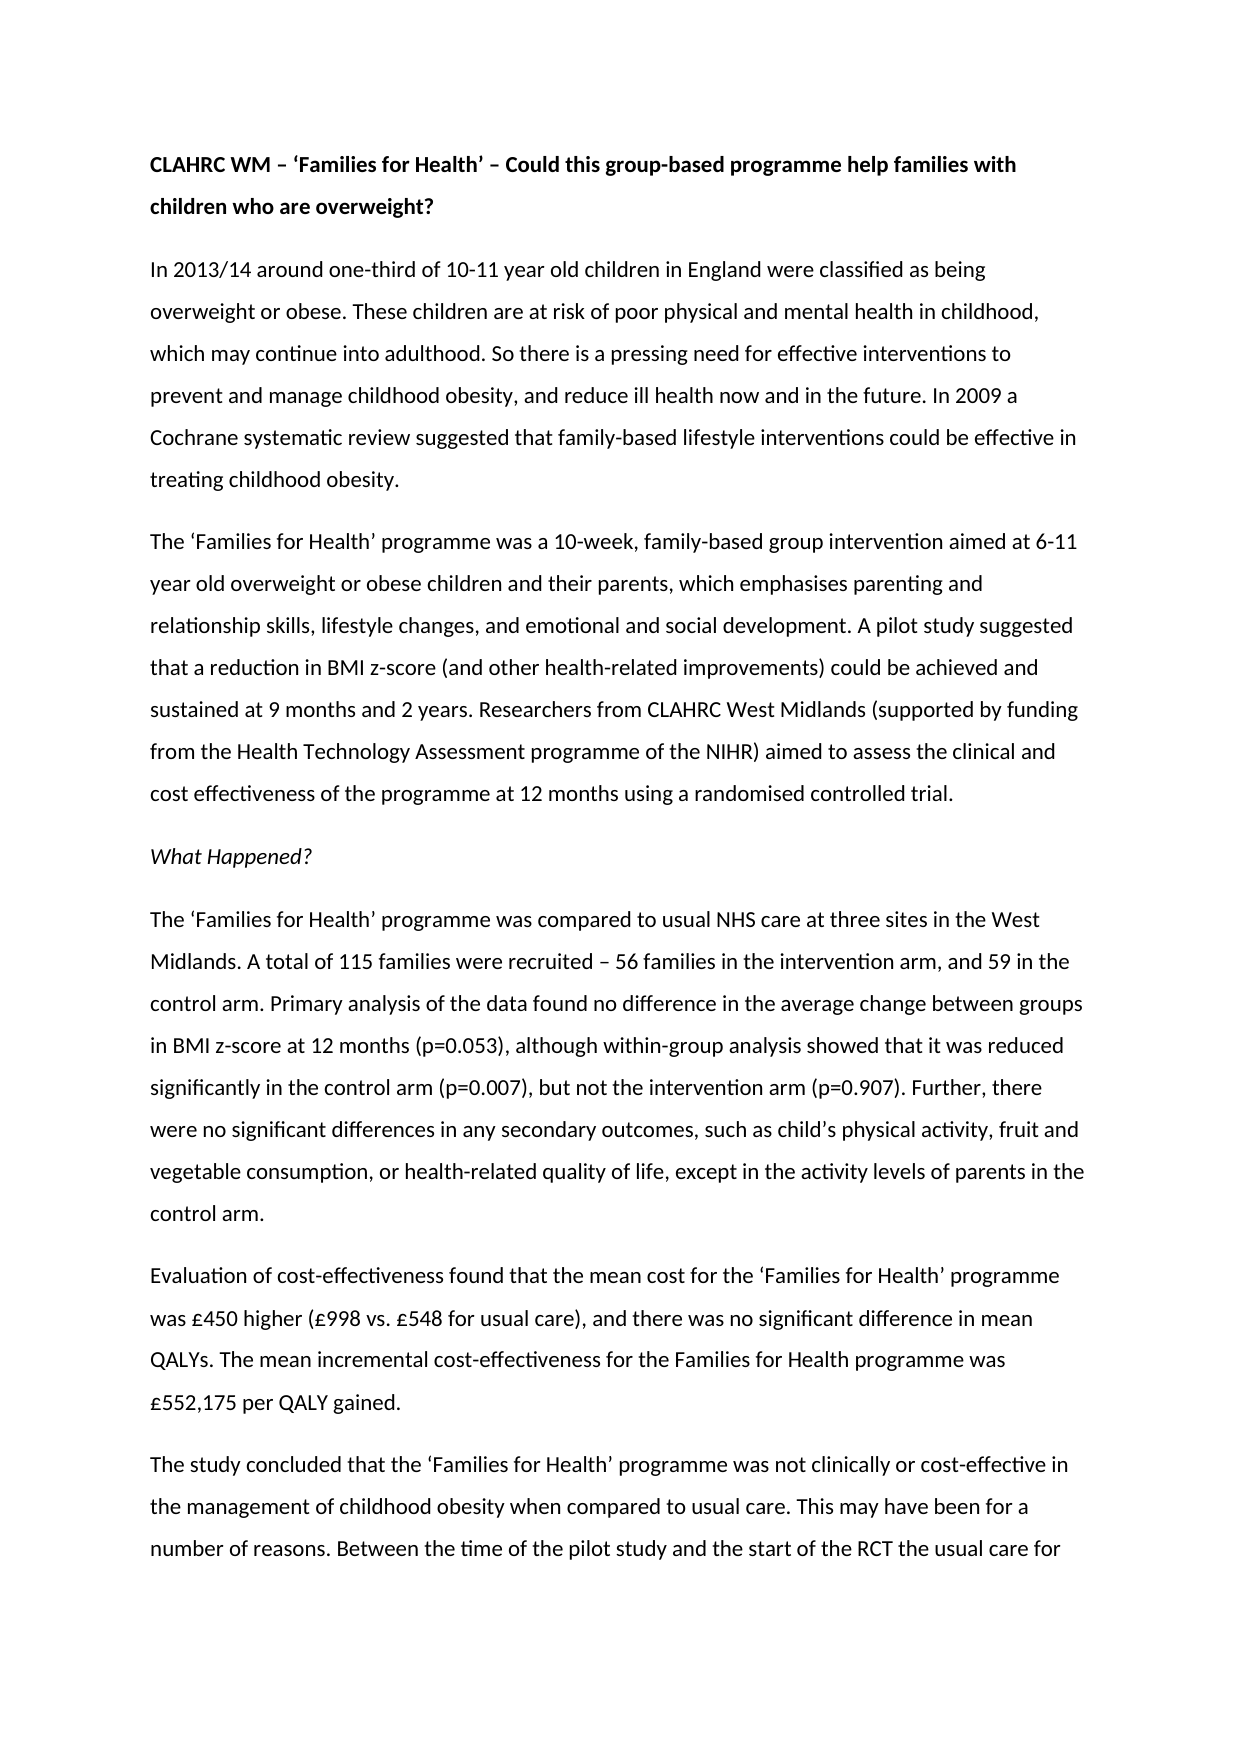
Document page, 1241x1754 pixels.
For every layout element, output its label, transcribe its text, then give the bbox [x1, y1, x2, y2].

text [150, 1450, 1090, 1562]
text In 2013/14 around one-third of 10-11 year old children in England were classified as being overweight or obese. These children are at risk of poor physical and mental health in childhood, which may continue into adulthood. So there is a pressing need for effective interventions to prevent and manage childhood obesity, and reduce ill health now and in the future. In 2009 a Cochrane systematic review suggested that family-based lifestyle interventions could be effective in treating childhood obesity. [150, 255, 1090, 493]
text The ‘Families for Health’ programme was compared to usual NHS care at three sites in the West Midlands. A total of 115 families were recruited – 56 families in the intervention arm, and 59 in the control arm. Primary analysis of the data found no difference in the average change between groups in BMI z-score at 12 months (p=0.053), although within-group analysis showed that it was reduced significantly in the control arm (p=0.007), but not the intervention arm (p=0.907). Further, there were no significant differences in any secondary outcomes, such as child’s physical activity, fruit and vegetable consumption, or health-related quality of life, except in the activity levels of parents in the control arm. [150, 905, 1090, 1227]
text The ‘Families for Health’ programme was a 10-week, family-based group intervention aimed at 6-11 year old overweight or obese children and their parents, which emphasises parenting and relationship skills, lifestyle changes, and emotional and social development. A pilot study suggested that a reduction in BMI z-score (and other health-related improvements) could be achieved and sustained at 9 months and 2 years. Researchers from CLAHRC West Midlands (supported by funding from the Health Technology Assessment programme of the NIHR) aimed to assess the clinical and cost effectiveness of the programme at 12 months using a randomised controlled trial. [150, 527, 1090, 807]
text Evaluation of cost-effectiveness found that the mean cost for the ‘Families for Health’ programme was £450 higher (£998 vs. £548 for usual care), and there was no significant difference in mean QALYs. The mean incremental cost-effectiveness for the Families for Health programme was £552,175 per QALY gained. [150, 1262, 1090, 1416]
text What Happened? [150, 842, 1090, 870]
text CLAHRC WM – ‘Families for Health’ – Could this group-based programme help families with children who are overweight? [150, 150, 1090, 220]
